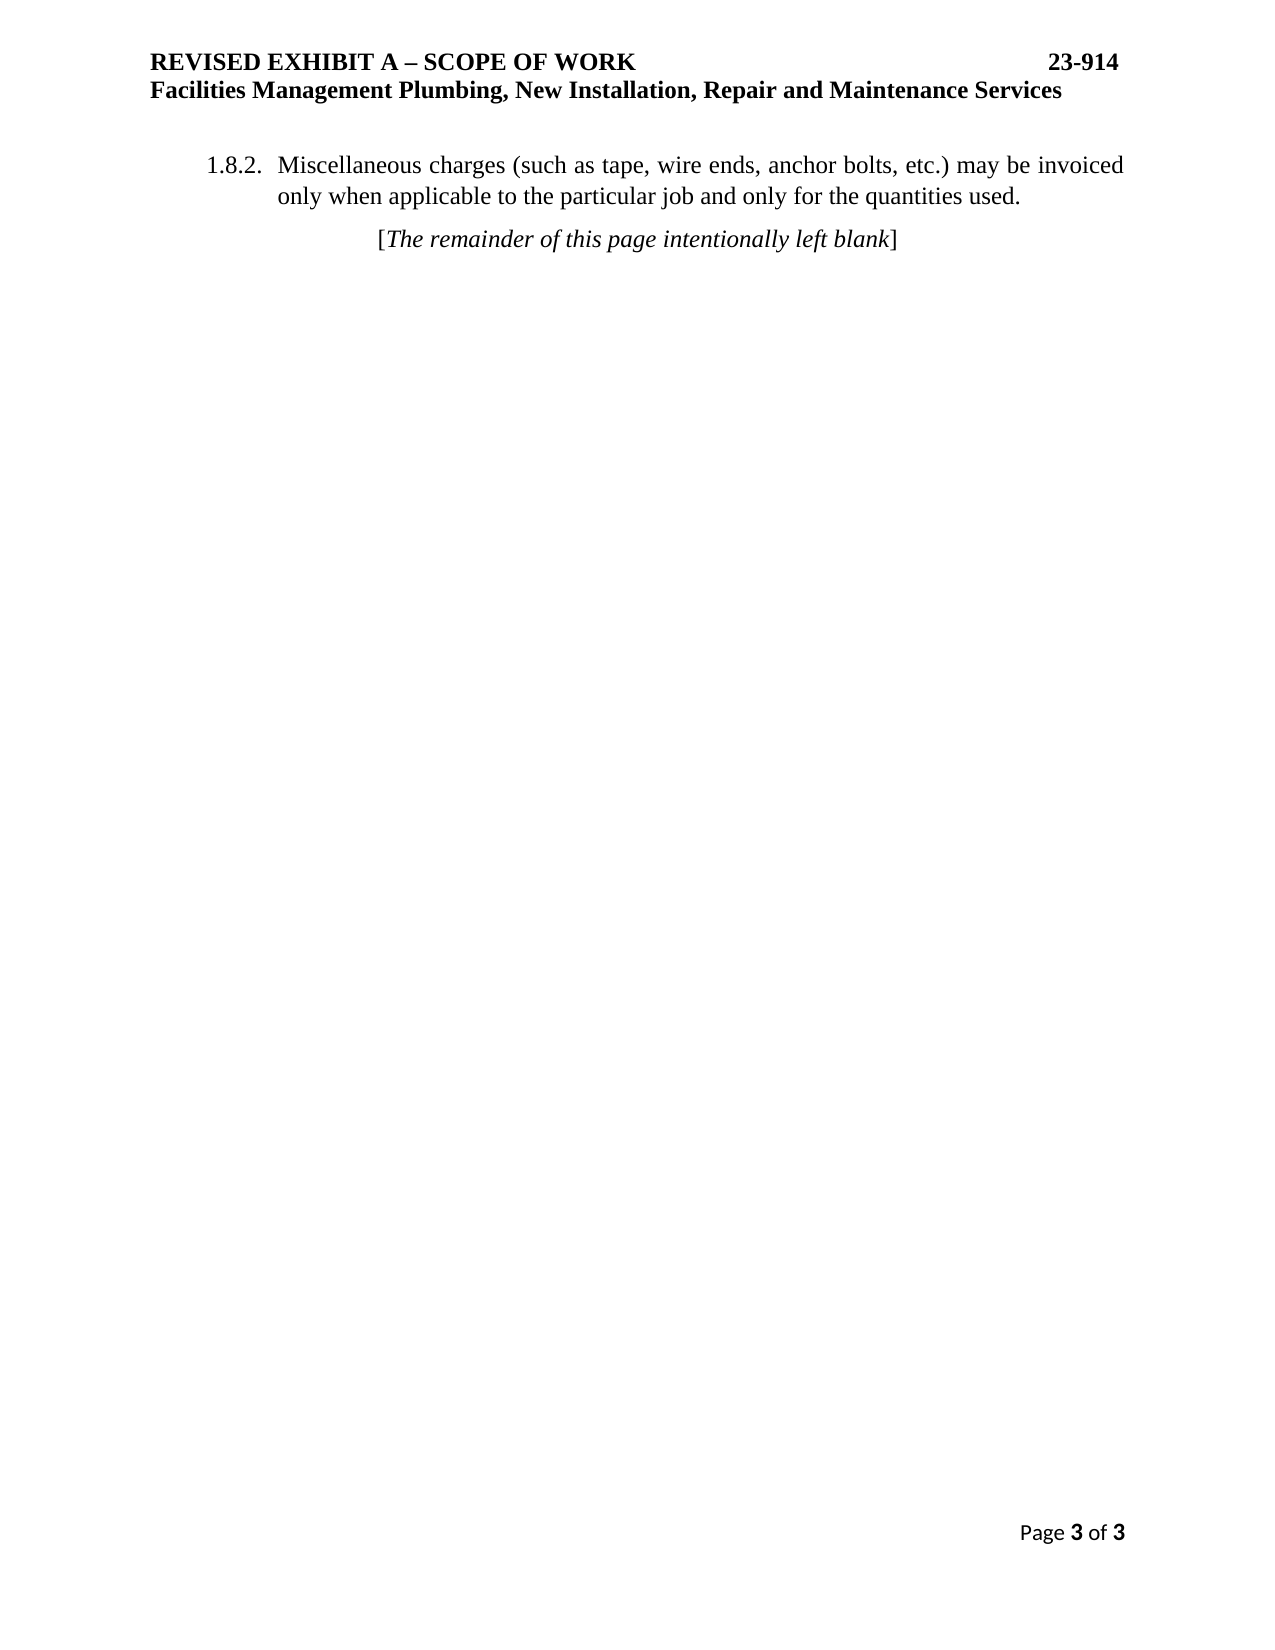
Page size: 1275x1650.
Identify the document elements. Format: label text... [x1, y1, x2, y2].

list Miscellaneous charges (such as tape, wire ends, anchor bolts, etc.) may be invoiced only when applicable to the particular job and only for the quantities used. [206, 150, 1125, 210]
text [The remainder of this page intentionally left blank] [150, 224, 1125, 253]
